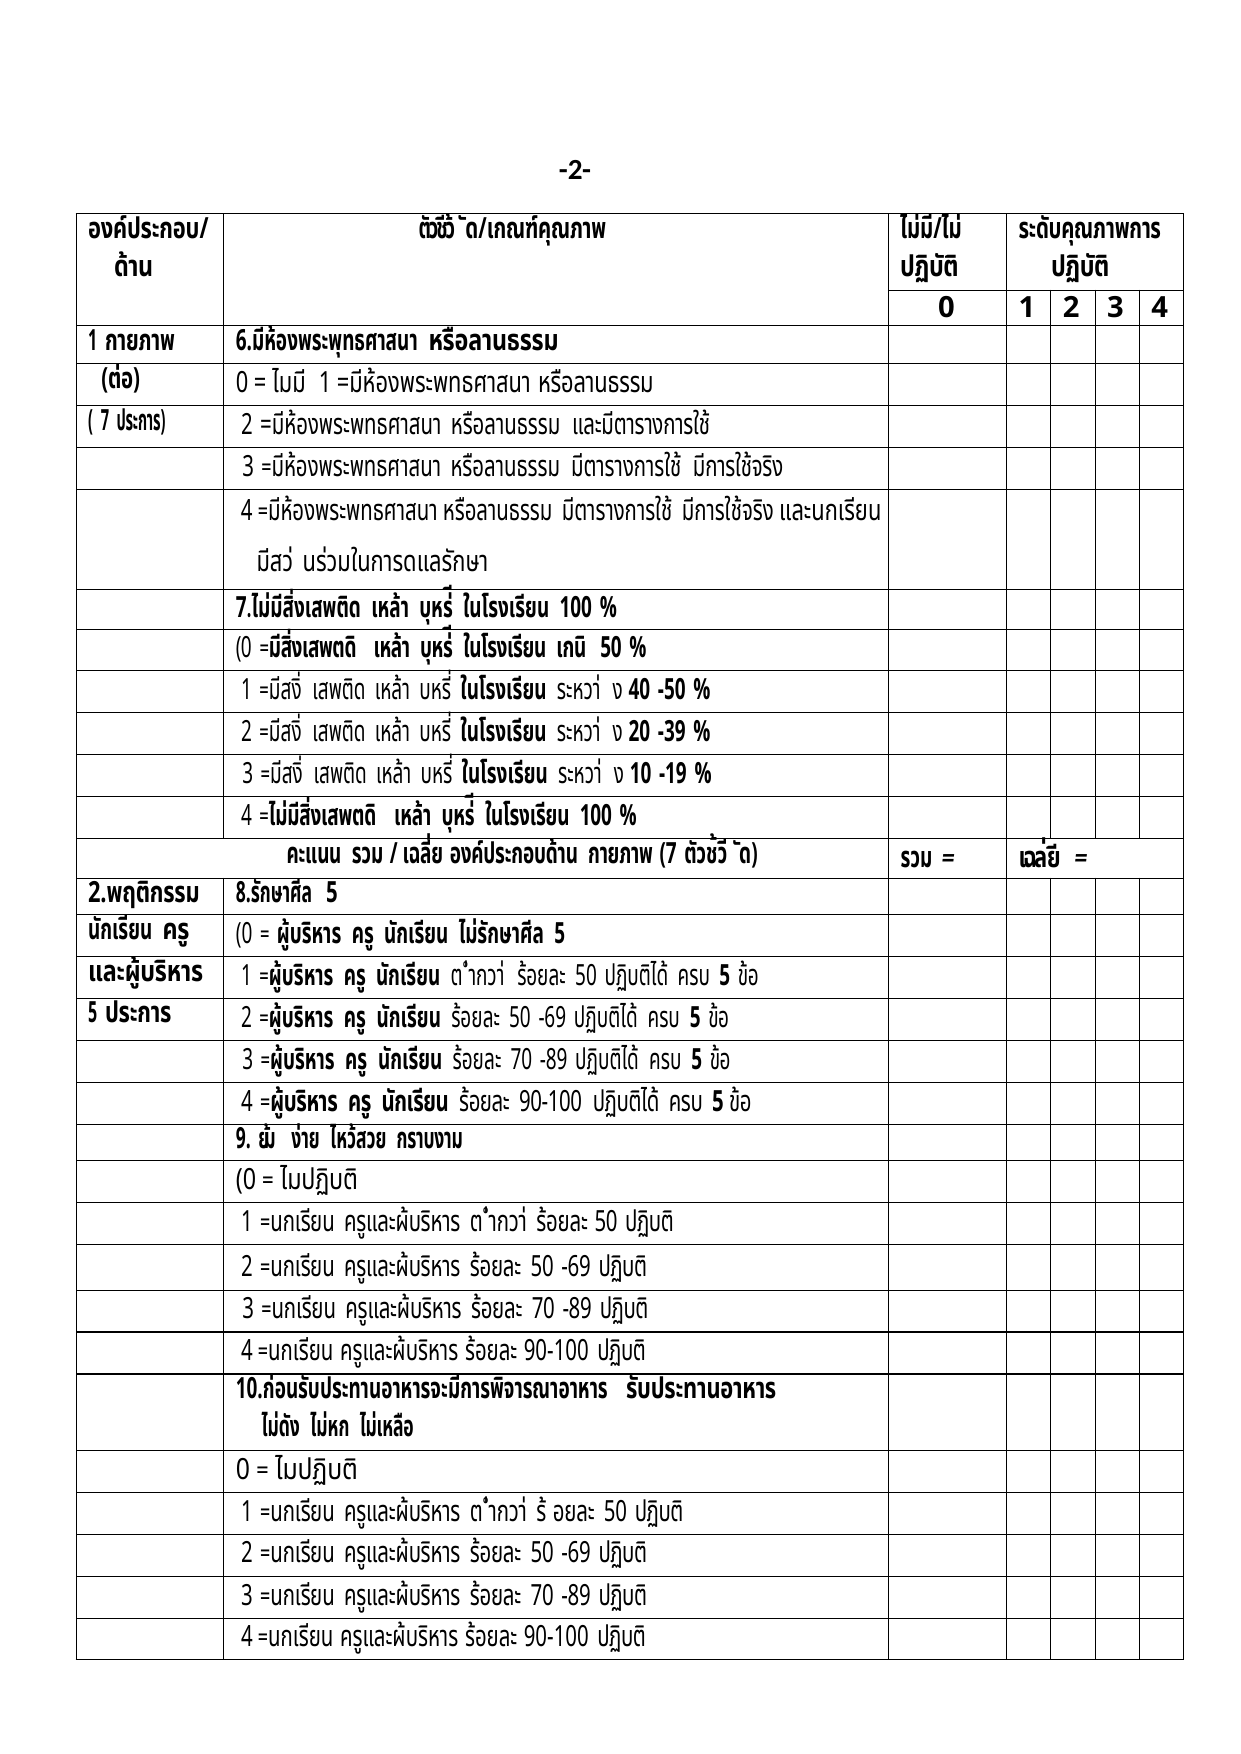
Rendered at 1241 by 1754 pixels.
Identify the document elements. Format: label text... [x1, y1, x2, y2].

table_cell 1 =มีสงิ่ เสพติด เหล้า บหรี่ ในโรงเรียน ระหวา่ ง40 -50 % [224, 671, 888, 712]
table_cell [1051, 364, 1095, 405]
table_cell [1140, 1333, 1183, 1373]
table_cell [889, 1451, 1006, 1492]
table_cell [889, 713, 1006, 754]
table_cell [889, 1161, 1006, 1202]
table_cell [1140, 1451, 1183, 1492]
table_cell [1096, 406, 1139, 447]
table_cell 2 [1051, 291, 1095, 325]
table_cell [77, 1375, 223, 1450]
table_cell 4 [1140, 291, 1183, 325]
table_cell [1007, 957, 1050, 998]
table_cell [1051, 957, 1095, 998]
table_cell [1096, 1125, 1139, 1160]
table_cell 0 = ไมมี 1 =มีห้องพระพทธศาสนา หรือลานธรรม [224, 364, 888, 405]
table_header องค์ประกอบ/ ด้าน [77, 214, 223, 325]
table_cell [1051, 879, 1095, 914]
table_cell [1051, 1161, 1095, 1202]
table_cell 3 =ผู้บริหาร ครู นักเรียน ร้อยละ 70 -89 ปฏิบติได้ ครบ 5 ข้อ [224, 1041, 888, 1082]
table_cell 1 =นกเรียน ครูและผ้บริหาร ต˚่ากวา่ ร้อยละ 50 ปฏิบติ [224, 1203, 888, 1244]
table_cell [1051, 1333, 1095, 1373]
table_cell [889, 1333, 1006, 1373]
table_cell [1096, 1083, 1139, 1124]
table_cell ( 7 ประการ) [77, 406, 223, 447]
table_cell [77, 1125, 223, 1160]
table_cell 3 [1096, 291, 1139, 325]
table_cell [889, 1041, 1006, 1082]
table_cell [889, 1245, 1006, 1289]
table_cell [77, 755, 223, 796]
table_cell [1007, 630, 1050, 670]
table_cell [77, 490, 223, 588]
table_cell 1 =นกเรียน ครูและผ้บริหาร ต˚่ากวา่ ร้ อยละ 50 ปฏิบติ [224, 1493, 888, 1533]
table_cell [77, 1083, 223, 1124]
table_cell [1140, 1375, 1183, 1450]
table_cell [1051, 915, 1095, 956]
table_cell 2 =นกเรียน ครูและผ้บริหาร ร้อยละ 50 -69 ปฏิบติ [224, 1535, 888, 1576]
table_cell [77, 1041, 223, 1082]
table_cell [889, 999, 1006, 1040]
table_cell 2.พฤติกรรม [77, 879, 223, 914]
table_cell [1007, 406, 1050, 447]
table_cell [889, 326, 1006, 363]
table_cell [1096, 1041, 1139, 1082]
table_cell [1051, 1203, 1095, 1244]
table_cell 3 =มีห้องพระพทธศาสนา หรือลานธรรม มีตารางการใช้ มีการใช้จริง [224, 448, 888, 489]
table_cell [77, 1161, 223, 1202]
table_cell [1140, 755, 1183, 796]
table_cell [1096, 797, 1139, 838]
table_cell [1140, 797, 1183, 838]
table_cell [1007, 713, 1050, 754]
table_cell [1051, 326, 1095, 363]
table_cell 2 =มีสงิ่ เสพติด เหล้า บหรี่ ในโรงเรียน ระหวา่ ง20 -39 % [224, 713, 888, 754]
table_cell [1140, 915, 1183, 956]
table_cell [1007, 915, 1050, 956]
table_cell [889, 1619, 1006, 1659]
table_cell [77, 1245, 223, 1289]
table_cell [1051, 713, 1095, 754]
table_cell [1096, 999, 1139, 1040]
table_cell 4 =ไม่มีสิ่งเสพตดิ เหล้า บุหร่ี ในโรงเรียน 100 % [224, 797, 888, 838]
table_cell [1051, 490, 1095, 588]
table_cell 4 =นกเรียน ครูและผ้บริหาร ร้อยละ 90-100 ปฏิบติ [224, 1333, 888, 1373]
table_cell คะแนน รวม / เฉล่ีย องค์ประกอบด้าน กายภาพ (7 ตัวช้วี ัด) [77, 839, 888, 877]
table_cell [1096, 755, 1139, 796]
table_cell [1051, 1041, 1095, 1082]
table_cell 7.ไม่มีสิ่งเสพติด เหล้า บุหร่ี ในโรงเรียน 100 % [224, 590, 888, 628]
table_cell [1051, 1577, 1095, 1617]
table_cell [1007, 326, 1050, 363]
table_cell [77, 1619, 223, 1659]
table_cell [1096, 490, 1139, 588]
table_cell [889, 797, 1006, 838]
table_cell 4 =นกเรียน ครูและผ้บริหาร ร้อยละ 90-100 ปฏิบติ [224, 1619, 888, 1659]
table_cell [1096, 915, 1139, 956]
table_cell [1051, 755, 1095, 796]
table_cell [1007, 999, 1050, 1040]
table_cell [1007, 1577, 1050, 1617]
table_cell [1140, 1619, 1183, 1659]
table_cell 0 = ไมปฏิบติ [224, 1451, 888, 1492]
table_cell [1096, 1161, 1139, 1202]
table_cell [1007, 1041, 1050, 1082]
table_cell [1051, 797, 1095, 838]
table_cell [889, 1291, 1006, 1331]
table_cell (0 =มีสิ่งเสพตดิ เหล้า บุหร่ี ในโรงเรียน เกนิ 50 % [224, 630, 888, 670]
table_cell [1051, 448, 1095, 489]
table_cell 8.รักษาศีล 5 [224, 879, 888, 914]
table_cell 4 =ผู้บริหาร ครู นักเรียน ร้อยละ 90-100 ปฏิบติได้ ครบ 5 ข้อ [224, 1083, 888, 1124]
table_cell [1007, 1291, 1050, 1331]
table_cell [1051, 999, 1095, 1040]
table_cell [1140, 713, 1183, 754]
table_cell [1051, 1451, 1095, 1492]
table_cell [1007, 879, 1050, 914]
table_cell [1140, 1535, 1183, 1576]
table_cell [1051, 1493, 1095, 1533]
table_cell [1140, 999, 1183, 1040]
table_cell [1096, 1203, 1139, 1244]
table_cell 10.ก่อนรับประทานอาหารจะมีการพิจารณาอาหาร รับประทานอาหาร ไม่ดัง ไม่หก ไม่เหลือ [224, 1375, 888, 1450]
table_cell [1051, 1291, 1095, 1331]
table_cell [1051, 406, 1095, 447]
table_cell [1140, 364, 1183, 405]
table_cell [1140, 490, 1183, 588]
table_cell [1096, 1493, 1139, 1533]
table_cell [1140, 326, 1183, 363]
table_cell [1096, 1577, 1139, 1617]
table_cell เฉล่ยี = [1007, 839, 1183, 877]
table_cell 3 =นกเรียน ครูและผ้บริหาร ร้อยละ 70 -89 ปฏิบติ [224, 1577, 888, 1617]
table_cell [1007, 364, 1050, 405]
table_cell [889, 879, 1006, 914]
table_cell [1140, 1083, 1183, 1124]
table_cell [1140, 1041, 1183, 1082]
table_cell [889, 1203, 1006, 1244]
table_cell 6.มีห้องพระพุทธศาสนา หรือลานธรรม [224, 326, 888, 363]
table_cell 1 =ผู้บริหาร ครู นักเรียน ต˚่ากวา่ ร้อยละ 50 ปฏิบติได้ ครบ 5 ข้อ [224, 957, 888, 998]
table_cell [1096, 448, 1139, 489]
table_cell [1007, 1451, 1050, 1492]
table_cell 2 =นกเรียน ครูและผ้บริหาร ร้อยละ 50 -69 ปฏิบติ [224, 1245, 888, 1289]
table_cell 9. ยม้ ง่าย ไหว้สวย กราบงาม [224, 1125, 888, 1160]
table_cell [77, 630, 223, 670]
table_header ตัวชีว้ ัด/เกณฑ์คุณภาพ [224, 214, 888, 325]
table_cell [1051, 1083, 1095, 1124]
table_cell [889, 957, 1006, 998]
table_cell [1007, 1619, 1050, 1659]
table_cell [1051, 1245, 1095, 1289]
table_cell [889, 448, 1006, 489]
table_cell [77, 448, 223, 489]
table_cell [1007, 1161, 1050, 1202]
table_cell [889, 490, 1006, 588]
table_cell [1007, 1245, 1050, 1289]
table_cell [1007, 590, 1050, 628]
table_cell 0 [889, 291, 1006, 325]
table_cell 3 =มีสงิ่ เสพติด เหล้า บหรี่ ในโรงเรียน ระหวา่ ง10 -19 % [224, 755, 888, 796]
table_cell [1007, 1375, 1050, 1450]
table_cell [889, 1493, 1006, 1533]
table_cell (ต่อ) [77, 364, 223, 405]
table_cell [1051, 1535, 1095, 1576]
table_cell [1140, 1125, 1183, 1160]
table_cell [889, 915, 1006, 956]
table_cell และผู้บริหาร [77, 957, 223, 998]
table_cell [1007, 490, 1050, 588]
table_cell [1140, 590, 1183, 628]
table_cell [1096, 630, 1139, 670]
table_cell [1051, 590, 1095, 628]
table_cell (0 = ผู้บริหาร ครู นักเรียน ไม่รักษาศีล 5 [224, 915, 888, 956]
table_cell [77, 1203, 223, 1244]
table_cell [77, 1535, 223, 1576]
table_cell [1140, 957, 1183, 998]
table_cell [1140, 671, 1183, 712]
table_cell [77, 1451, 223, 1492]
table_cell [889, 1577, 1006, 1617]
table_cell [1096, 590, 1139, 628]
table_cell [1007, 1535, 1050, 1576]
table_cell [77, 590, 223, 628]
table_cell [77, 1493, 223, 1533]
table_cell [1051, 671, 1095, 712]
table_cell [1140, 448, 1183, 489]
table_cell [889, 755, 1006, 796]
table_cell [77, 1577, 223, 1617]
table_header ระดับคุณภาพการ ปฏิบัติ [1007, 214, 1183, 289]
table_cell [77, 671, 223, 712]
table_cell [1051, 1619, 1095, 1659]
table_cell [1140, 1203, 1183, 1244]
table_cell 1 กายภาพ [77, 326, 223, 363]
table_cell รวม = [889, 839, 1006, 877]
table_cell [1140, 1161, 1183, 1202]
table_cell [1007, 671, 1050, 712]
table_cell [1051, 1375, 1095, 1450]
table_cell [77, 797, 223, 838]
table_cell [1096, 1535, 1139, 1576]
table_cell [889, 671, 1006, 712]
table_cell [1007, 448, 1050, 489]
table_cell [1096, 713, 1139, 754]
table_cell [1140, 630, 1183, 670]
table_cell 4 =มีห้องพระพทธศาสนา หรือลานธรรม มีตารางการใช้ มีการใช้จริง และนกเรียนมีสว่ นร่วมในการดแลรักษา [224, 490, 888, 588]
table_cell [1140, 1291, 1183, 1331]
table_cell [1096, 364, 1139, 405]
table_cell [1140, 879, 1183, 914]
table_cell [1096, 1451, 1139, 1492]
table_cell 2 =ผู้บริหาร ครู นักเรียน ร้อยละ 50 -69 ปฏิบติได้ ครบ 5 ข้อ [224, 999, 888, 1040]
table_cell [1007, 1083, 1050, 1124]
table_cell [77, 713, 223, 754]
table_cell [889, 406, 1006, 447]
table_cell [1096, 1291, 1139, 1331]
table_cell [77, 1291, 223, 1331]
table_cell [1096, 957, 1139, 998]
table_cell [1096, 1333, 1139, 1373]
table_cell [889, 364, 1006, 405]
table_cell [1007, 1203, 1050, 1244]
table_cell 3 =นกเรียน ครูและผ้บริหาร ร้อยละ 70 -89 ปฏิบติ [224, 1291, 888, 1331]
table_cell [889, 590, 1006, 628]
table_cell นักเรียน ครู [77, 915, 223, 956]
table_cell [1007, 1125, 1050, 1160]
table_cell [1051, 1125, 1095, 1160]
table_cell 5 ประการ [77, 999, 223, 1040]
table_cell [1007, 1333, 1050, 1373]
table_cell [1007, 1493, 1050, 1533]
table_cell [889, 1375, 1006, 1450]
table_cell 2 =มีห้องพระพทธศาสนา หรือลานธรรม และมีตารางการใช้ [224, 406, 888, 447]
table_cell [1007, 755, 1050, 796]
table_cell [1096, 1619, 1139, 1659]
table_cell [1096, 1375, 1139, 1450]
table_cell [889, 1125, 1006, 1160]
table_cell [889, 630, 1006, 670]
table_cell 1 [1007, 291, 1050, 325]
table_cell [1096, 1245, 1139, 1289]
table_cell [1096, 326, 1139, 363]
table_header ไม่มี/ไม่ ปฏิบัติ [889, 214, 1006, 289]
table_cell [1140, 406, 1183, 447]
table_cell [1096, 671, 1139, 712]
table_cell [1140, 1245, 1183, 1289]
table_cell [889, 1535, 1006, 1576]
table_cell [1007, 797, 1050, 838]
table_cell [1140, 1493, 1183, 1533]
table_cell [1096, 879, 1139, 914]
table_cell [1051, 630, 1095, 670]
table_cell [1140, 1577, 1183, 1617]
table_cell [77, 1333, 223, 1373]
table_cell (0 = ไมปฏิบติ [224, 1161, 888, 1202]
table_cell [889, 1083, 1006, 1124]
